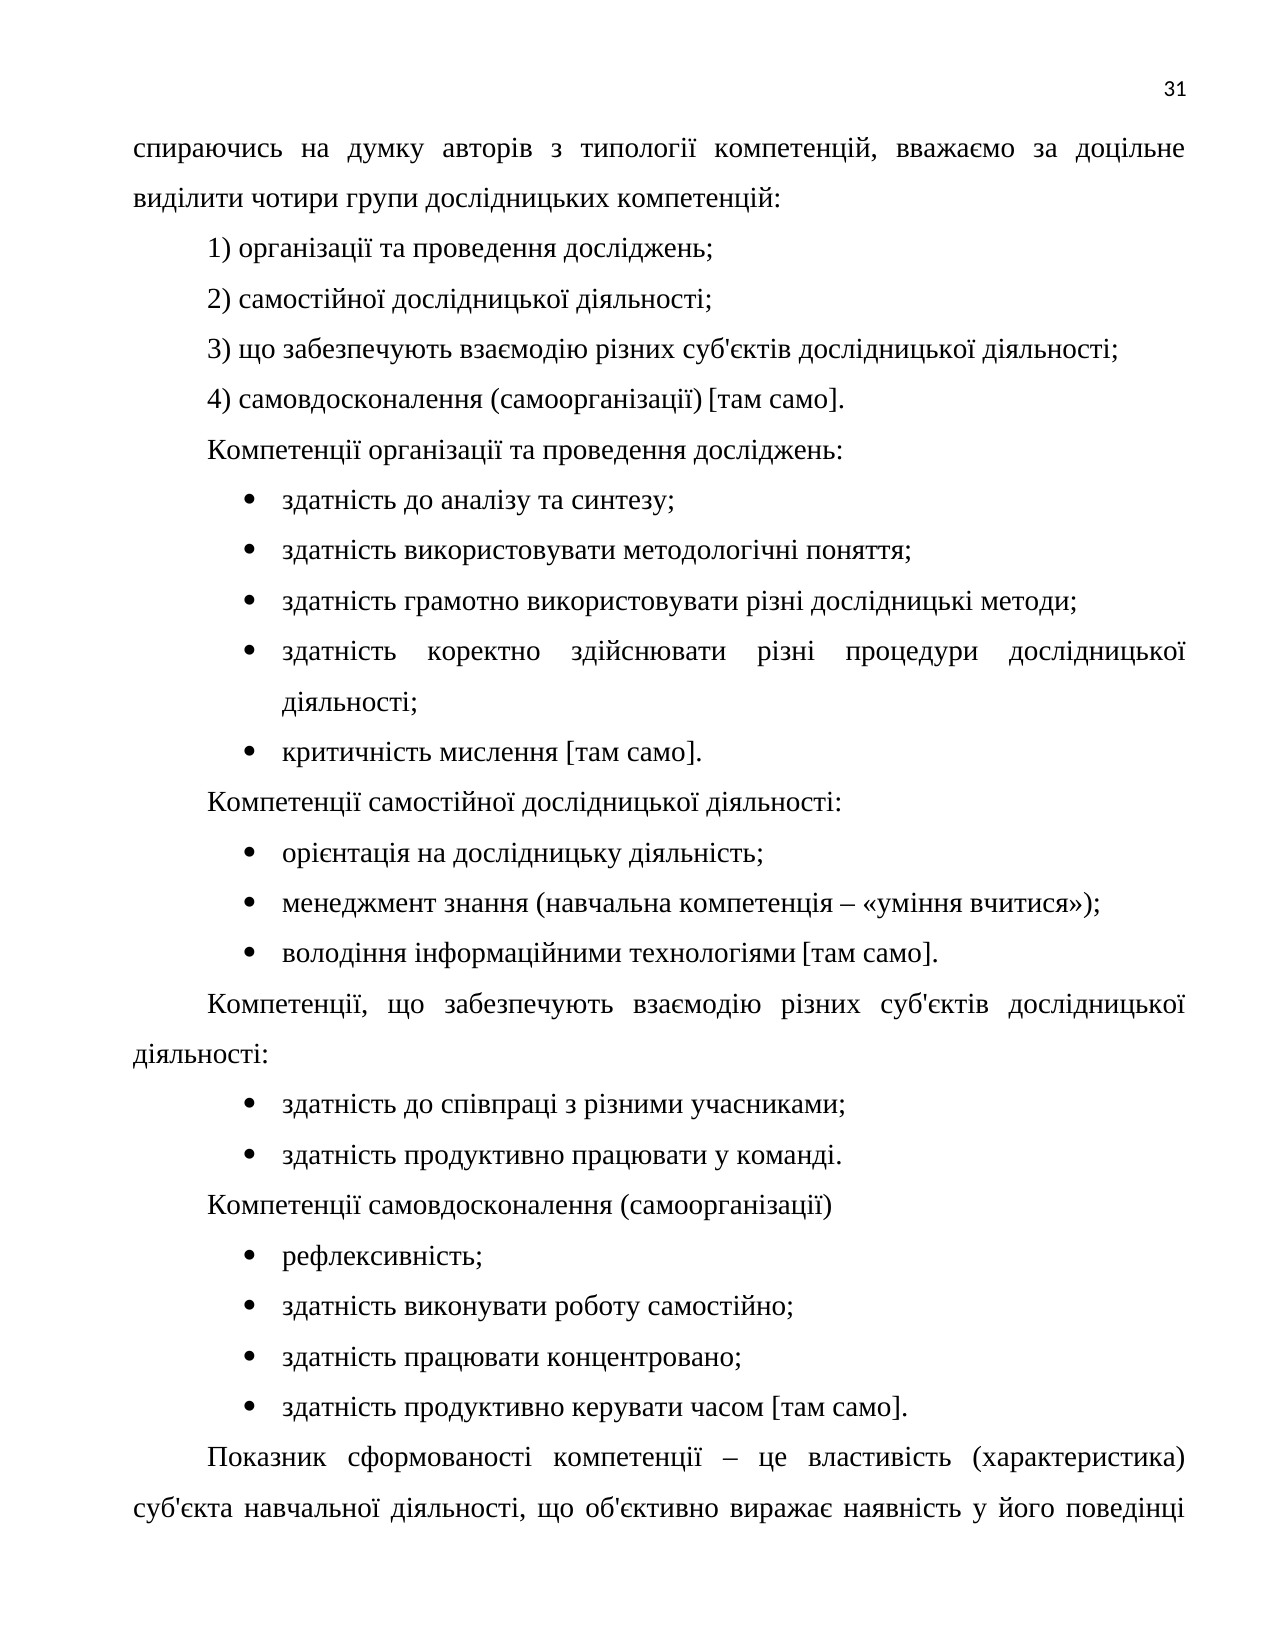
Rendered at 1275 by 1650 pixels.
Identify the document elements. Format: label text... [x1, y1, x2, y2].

list здатність до співпраці з різними учасниками; [244, 1087, 1186, 1120]
text 2) самостійної дослідницької діяльності; [133, 281, 1186, 314]
text Компетенції, що забезпечують взаємодію різних суб'єктів дослідницької діяльності: [133, 986, 1186, 1070]
list здатність грамотно використовувати різні дослідницькі методи; [244, 583, 1186, 617]
list рефлексивність; [244, 1238, 1186, 1271]
text 3) що забезпечують взаємодію різних суб'єктів дослідницької діяльності; [133, 331, 1186, 365]
list здатність виконувати роботу самостійно; [244, 1288, 1186, 1322]
list менеджмент знання (навчальна компетенція – «уміння вчитися»); [244, 885, 1186, 919]
text Компетенції самостійної дослідницької діяльності: [133, 784, 1186, 818]
list критичність мислення [там само]. [244, 734, 1186, 768]
list орієнтація на дослідницьку діяльність; [244, 835, 1186, 868]
text 1) організації та проведення досліджень; [133, 231, 1186, 264]
list здатність до аналізу та синтезу; [244, 482, 1186, 516]
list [133, 1439, 1186, 1523]
text Компетенції організації та проведення досліджень: [133, 432, 1186, 465]
list здатність продуктивно керувати часом [там само]. [244, 1389, 1186, 1423]
list володіння інформаційними технологіями [там само]. [244, 936, 1186, 969]
list здатність використовувати методологічні поняття; [244, 532, 1186, 566]
text 4) самовдосконалення (самоорганізації) [там само]. [133, 381, 1186, 415]
text Компетенції самовдосконалення (самоорганізації) [133, 1187, 1186, 1221]
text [133, 130, 1186, 214]
list здатність коректно здійснювати різні процедури дослідницької діяльності; [244, 633, 1186, 717]
list здатність продуктивно працювати у команді. [244, 1137, 1186, 1171]
list здатність працювати концентровано; [244, 1339, 1186, 1372]
